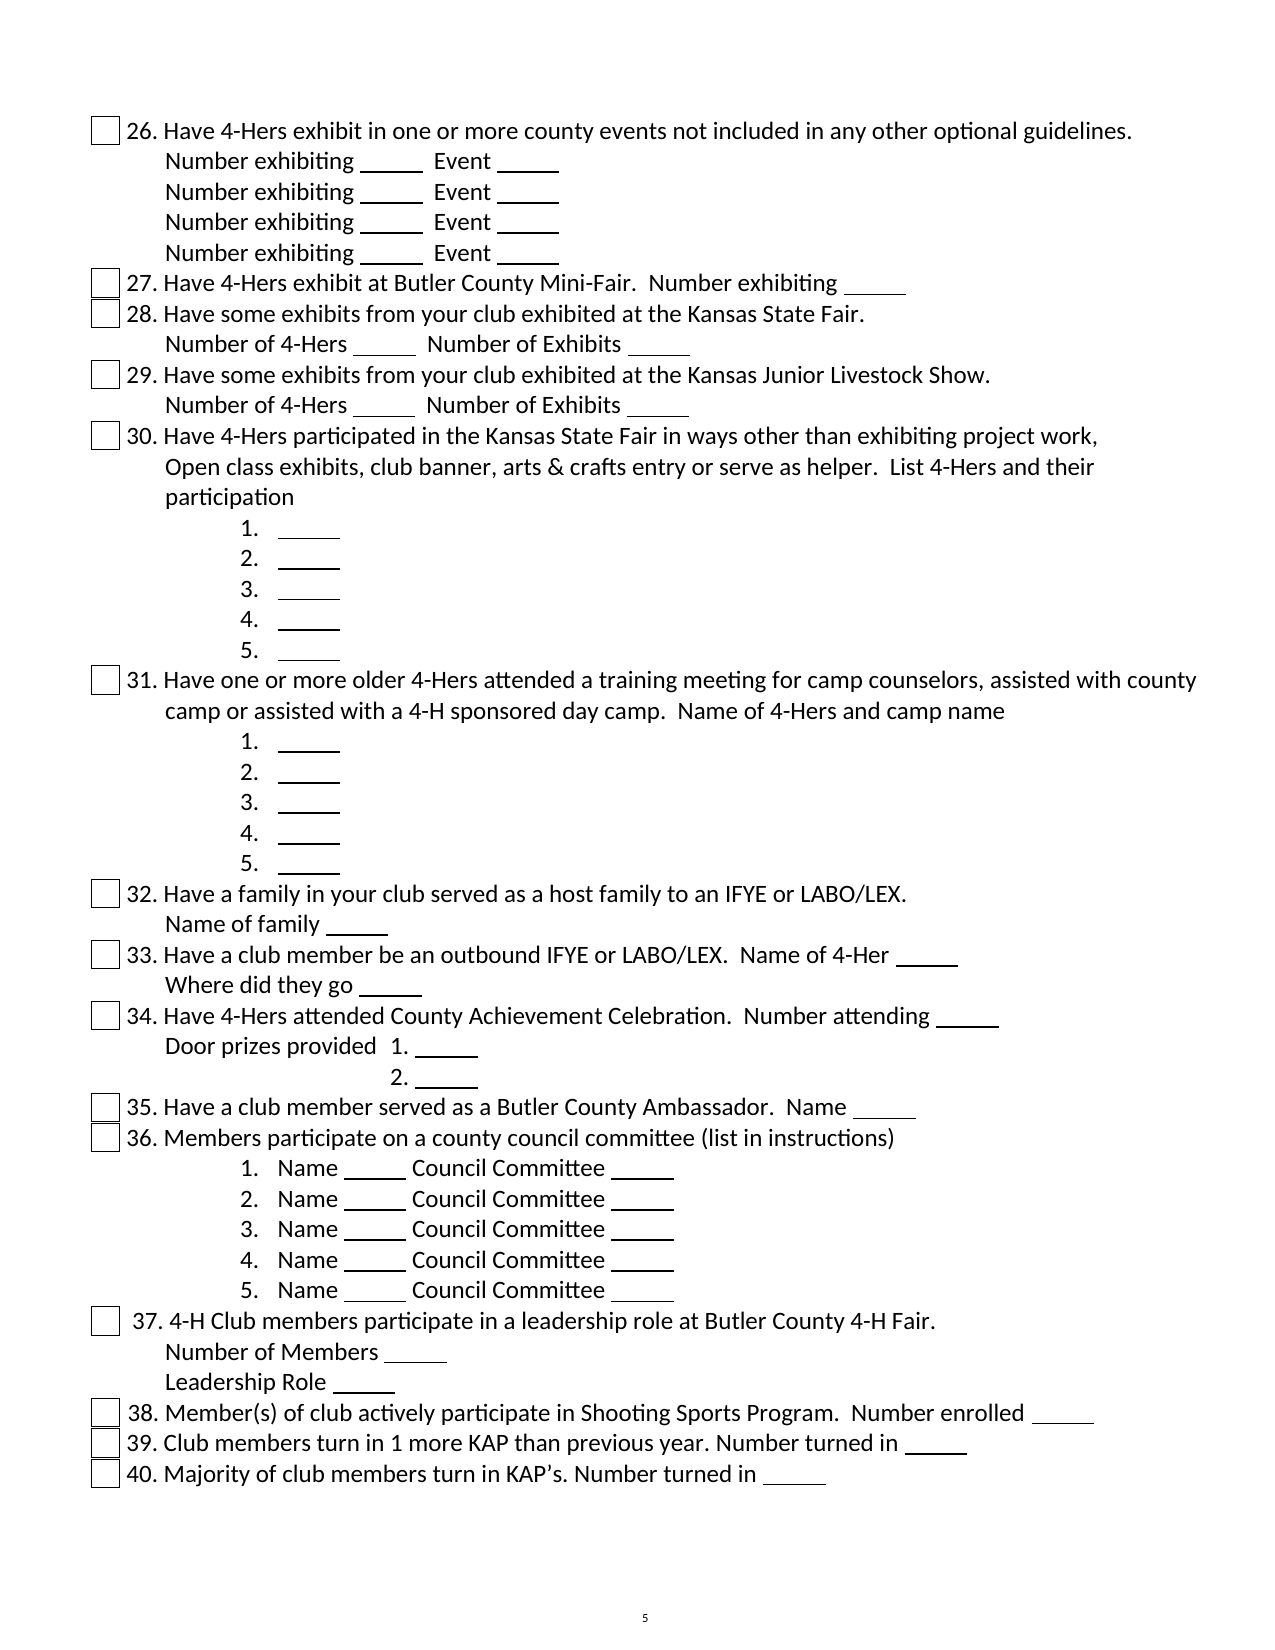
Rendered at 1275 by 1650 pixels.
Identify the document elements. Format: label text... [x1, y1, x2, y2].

text Number exhibiting Event [127, 145, 1200, 176]
text Name of family [127, 908, 1200, 939]
list Name Council Committee [240, 1275, 1200, 1305]
text 34. Have 4-Hers attended County Achievement Celebration. Number attending [90, 1000, 1200, 1031]
text 37. 4-H Club members participate in a leadership role at Butler County 4-H Fair. [90, 1305, 1200, 1336]
list Name Council Committee [240, 1183, 1200, 1214]
text 38. Member(s) of club actively participate in Shooting Sports Program. Number enrolled [90, 1397, 1200, 1427]
text 36. Members participate on a county council committee (list in instructions) [90, 1122, 1200, 1153]
text Leadership Role [127, 1366, 1200, 1397]
text Number exhibiting Event [127, 237, 1200, 267]
text 26. Have 4-Hers exhibit in one or more county events not included in any other optional guidelines. [90, 115, 1200, 145]
text Number exhibiting Event [127, 206, 1200, 237]
text 29. Have some exhibits from your club exhibited at the Kansas Junior Livestock Show. [90, 359, 1200, 389]
text Open class exhibits, club banner, arts & crafts entry or serve as helper. List 4-Hers and their participation [165, 451, 1200, 512]
list Name Council Committee [240, 1153, 1200, 1183]
text camp or assisted with a 4-H sponsored day camp. Name of 4-Hers and camp name [127, 695, 1200, 725]
text 30. Have 4-Hers participated in the Kansas State Fair in ways other than exhibiting project work, [90, 420, 1200, 451]
list Name Council Committee [240, 1214, 1200, 1244]
text 32. Have a family in your club served as a host family to an IFYE or LABO/LEX. [90, 878, 1200, 908]
text 28. Have some exhibits from your club exhibited at the Kansas State Fair. [90, 298, 1200, 328]
text Number of 4-Hers Number of Exhibits [90, 389, 1200, 420]
text 31. Have one or more older 4-Hers attended a training meeting for camp counselors, assisted with county [90, 664, 1200, 695]
text Where did they go [90, 969, 1200, 1000]
list Name Council Committee [240, 1244, 1200, 1275]
text 27. Have 4-Hers exhibit at Butler County Mini-Fair. Number exhibiting [90, 267, 1200, 298]
text 35. Have a club member served as a Butler County Ambassador. Name [90, 1092, 1200, 1122]
text 40. Majority of club members turn in KAP’s. Number turned in [90, 1458, 1200, 1488]
text 33. Have a club member be an outbound IFYE or LABO/LEX. Name of 4-Her [90, 939, 1200, 969]
text 39. Club members turn in 1 more KAP than previous year. Number turned in [90, 1427, 1200, 1458]
text 2. [90, 1061, 1200, 1092]
text Number of Members [127, 1336, 1200, 1366]
text Number of 4-Hers Number of Exhibits [127, 328, 1200, 359]
text Door prizes provided 1. [90, 1031, 1200, 1061]
text Number exhibiting Event [127, 176, 1200, 206]
